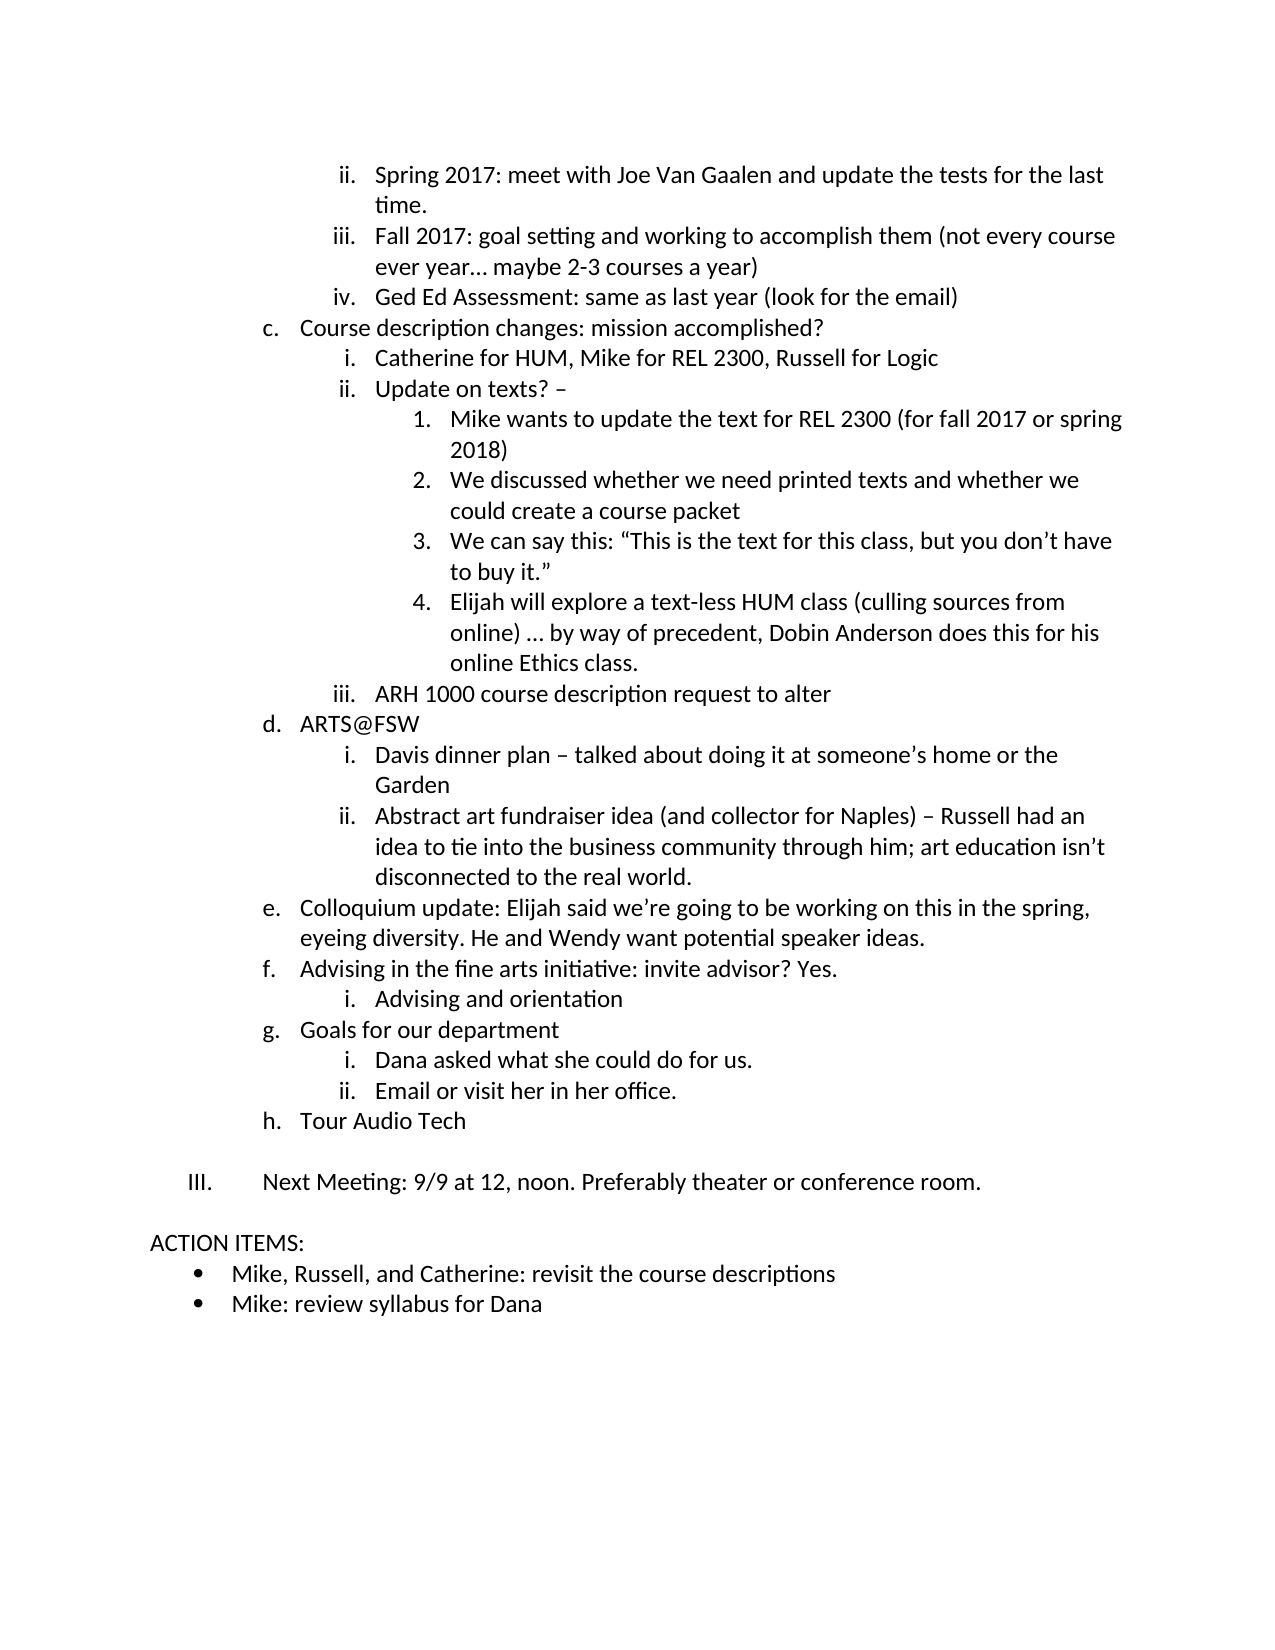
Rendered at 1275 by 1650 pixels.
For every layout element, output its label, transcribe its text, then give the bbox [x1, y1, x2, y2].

list Davis dinner plan – talked about doing it at someone’s home or the Garden [356, 739, 1125, 800]
list Fall 2017: goal setting and working to accomplish them (not every course ever year… maybe 2-3 courses a year) [356, 220, 1125, 281]
list Update on texts? – [356, 373, 1125, 403]
list Goals for our department [262, 1014, 1125, 1044]
list Ged Ed Assessment: same as last year (look for the email) [356, 281, 1125, 312]
list Advising in the fine arts initiative: invite advisor? Yes. [262, 953, 1125, 983]
list Abstract art fundraiser idea (and collector for Naples) – Russell had an idea to tie into the business community through him; art education isn’t disconnected to the real world. [356, 800, 1125, 892]
list Next Meeting: 9/9 at 12, noon. Preferably theater or conference room. [187, 1166, 1125, 1197]
list Dana asked what she could do for us. [356, 1044, 1125, 1075]
list ARTS@FSW [262, 708, 1125, 739]
list Mike, Russell, and Catherine: revisit the course descriptions [194, 1258, 1125, 1288]
list Elijah will explore a text-less HUM class (culling sources from online) … by way of precedent, Dobin Anderson does this for his online Ethics class. [412, 586, 1125, 678]
list Colloquium update: Elijah said we’re going to be working on this in the spring, eyeing diversity. He and Wendy want potential speaker ideas. [262, 892, 1125, 953]
list Course description changes: mission accomplished? [262, 312, 1125, 342]
list Advising and orientation [356, 983, 1125, 1014]
text ACTION ITEMS: [150, 1227, 1125, 1258]
list Spring 2017: meet with Joe Van Gaalen and update the tests for the last time. [356, 159, 1125, 220]
list Catherine for HUM, Mike for REL 2300, Russell for Logic [356, 342, 1125, 373]
list We discussed whether we need printed texts and whether we could create a course packet [412, 464, 1125, 525]
list We can say this: “This is the text for this class, but you don’t have to buy it.” [412, 525, 1125, 586]
list Email or visit her in her office. [356, 1075, 1125, 1105]
list Mike: review syllabus for Dana [194, 1288, 1125, 1319]
list ARH 1000 course description request to alter [356, 678, 1125, 708]
list Tour Audio Tech [262, 1105, 1125, 1136]
list Mike wants to update the text for REL 2300 (for fall 2017 or spring 2018) [412, 403, 1125, 464]
